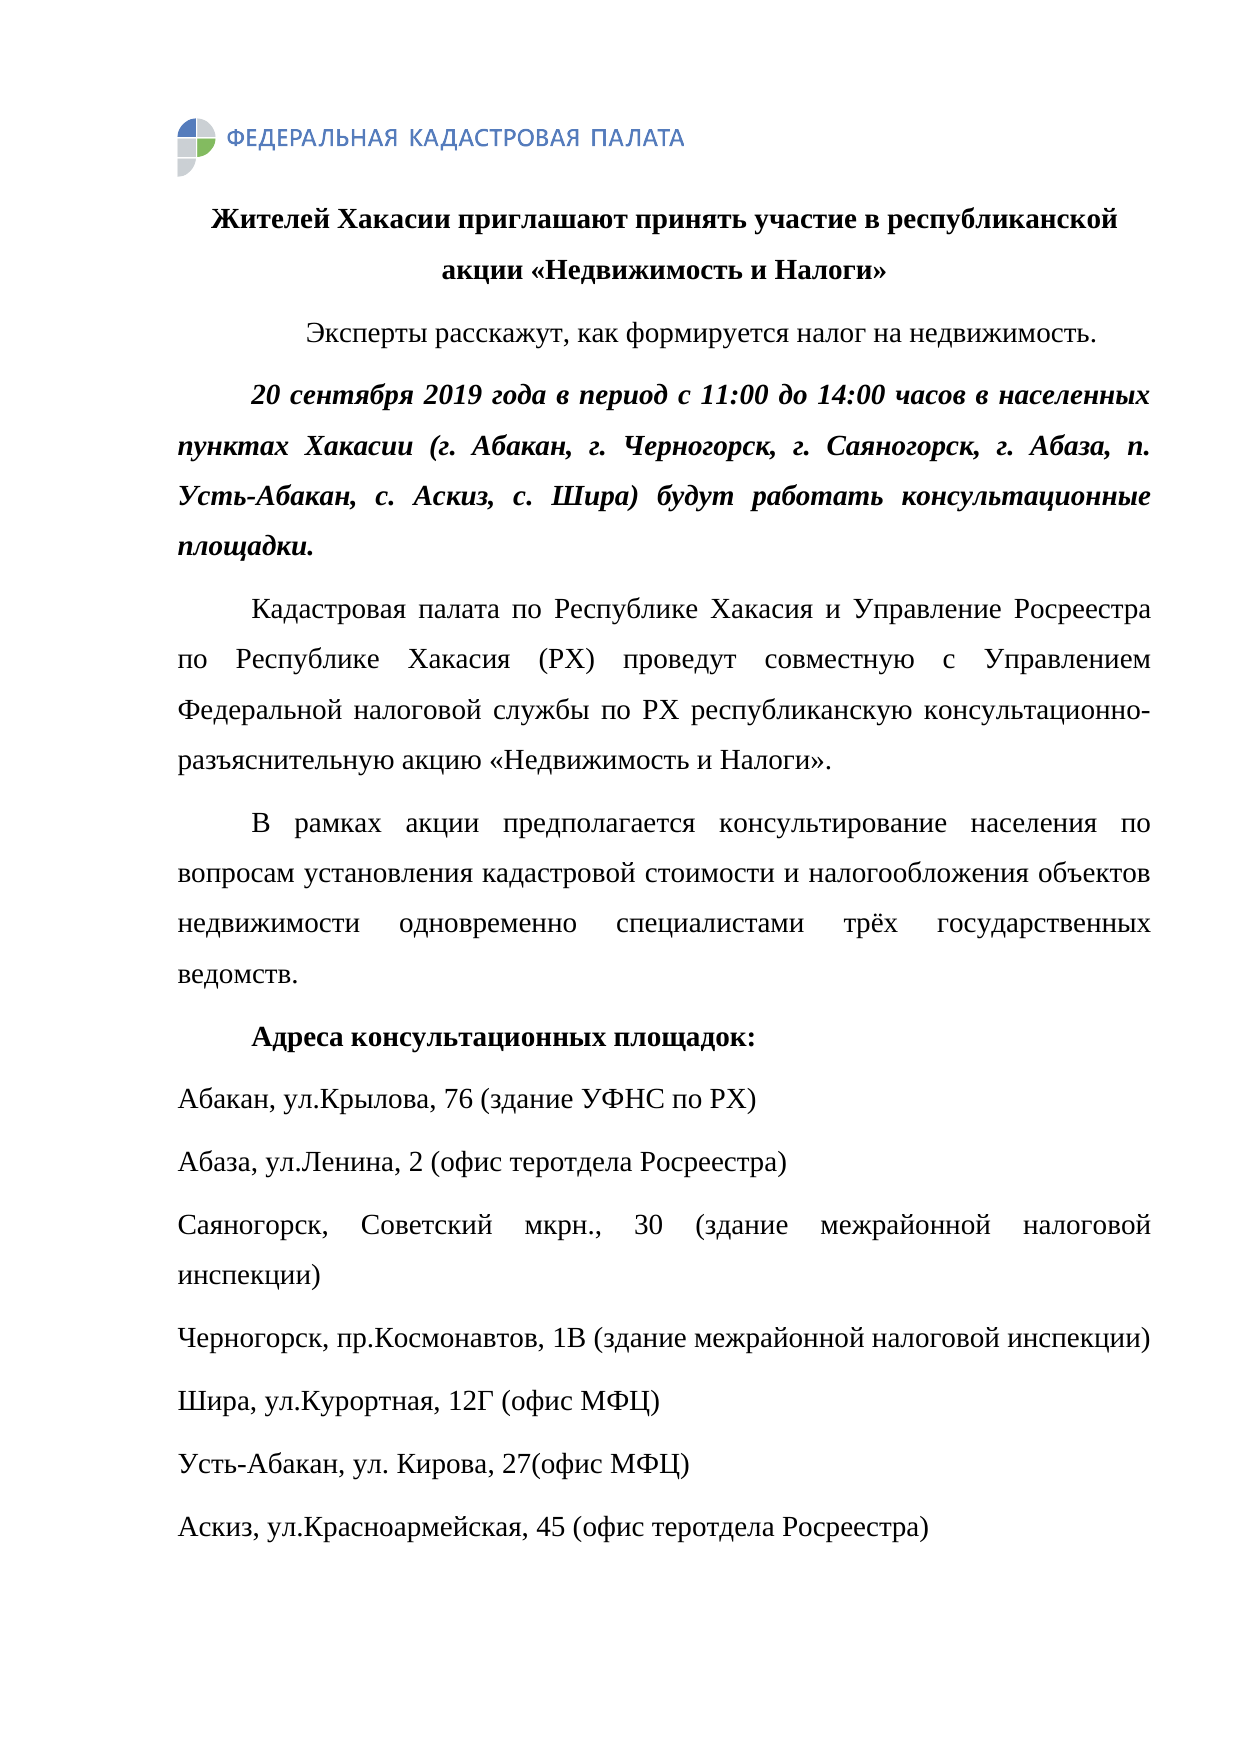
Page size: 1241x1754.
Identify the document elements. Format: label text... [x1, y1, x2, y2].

text Абакан, ул.Крылова, 76 (здание УФНС по РХ) [177, 1082, 1152, 1115]
text Жителей Хакасии приглашают принять участие в республиканской акции «Недвижимость и Налоги» [177, 202, 1152, 285]
text Саяногорск, Советский мкрн., 30 (здание межрайонной налоговой инспекции) [177, 1207, 1152, 1291]
text Адреса консультационных площадок: [177, 1019, 1152, 1052]
text Кадастровая палата по Республике Хакасия и Управление Росреестра по Республике Хакасия (РХ) проведут совместную с Управлением Федеральной налоговой службы по РХ республиканскую консультационно-разъяснительную акцию «Недвижимость и Налоги». [177, 591, 1152, 776]
text В рамках акции предполагается консультирование населения по вопросам установления кадастровой стоимости и налогообложения объектов недвижимости одновременно специалистами трёх государственных ведомств. [177, 805, 1152, 989]
text 20 сентября 2019 года в период с 11:00 до 14:00 часов в населенных пунктах Хакасии (г. Абакан, г. Черногорск, г. Саяногорск, г. Абаза, п. Усть-Абакан, с. Аскиз, с. Шира) будут работать консультационные площадки. [177, 377, 1152, 562]
text Шира, ул.Курортная, 12Г (офис МФЦ) [177, 1383, 1152, 1417]
text Абаза, ул.Ленина, 2 (офис теротдела Росреестра) [177, 1144, 1152, 1178]
picture [177, 118, 684, 177]
text Аскиз, ул.Красноармейская, 45 (офис теротдела Росреестра) [177, 1509, 1152, 1542]
text Черногорск, пр.Космонавтов, 1В (здание межрайонной налоговой инспекции) [177, 1320, 1152, 1354]
text Эксперты расскажут, как формируется налог на недвижимость. [177, 315, 1152, 348]
text Усть-Абакан, ул. Кирова, 27(офис МФЦ) [177, 1446, 1152, 1479]
